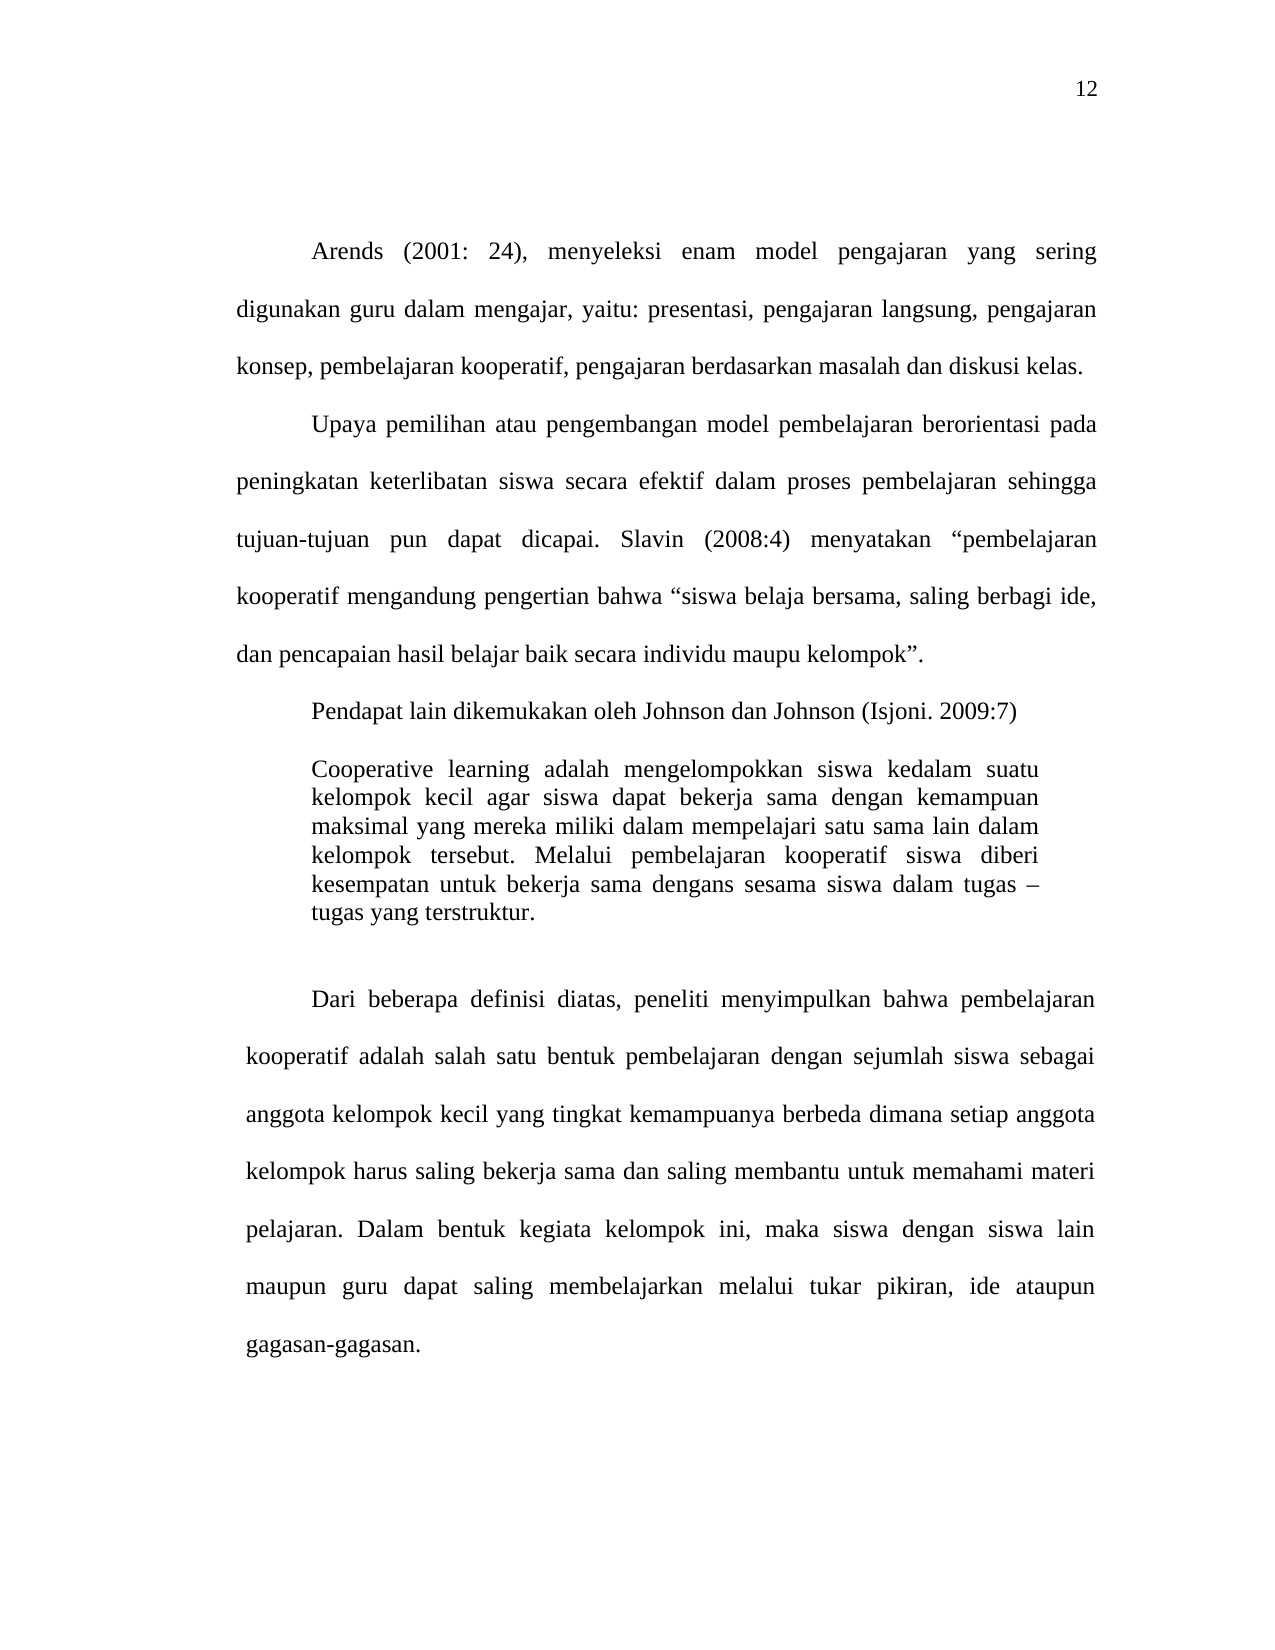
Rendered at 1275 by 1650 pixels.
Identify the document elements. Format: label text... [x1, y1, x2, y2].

list Upaya pemilihan atau pengembangan model pembelajaran berorientasi pada peningkatan keterlibatan siswa secara efektif dalam proses pembelajaran sehingga tujuan-tujuan pun dapat dicapai. Slavin (2008:4) menyatakan “pembelajaran kooperatif mengandung pengertian bahwa “siswa belaja bersama, saling berbagi ide, dan pencapaian hasil belajar baik secara individu maupu kelompok”. [236, 409, 1098, 667]
list Arends (2001: 24), menyeleksi enam model pengajaran yang sering digunakan guru dalam mengajar, yaitu: presentasi, pengajaran langsung, pengajaran konsep, pembelajaran kooperatif, pengajaran berdasarkan masalah dan diskusi kelas. [236, 236, 1098, 380]
list Pendapat lain dikemukakan oleh Johnson dan Johnson (Isjoni. 2009:7) [236, 696, 1098, 725]
list Cooperative learning adalah mengelompokkan siswa kedalam suatu kelompok kecil agar siswa dapat bekerja sama dengan kemampuan maksimal yang mereka miliki dalam mempelajari satu sama lain dalam kelompok tersebut. Melalui pembelajaran kooperatif siswa diberi kesempatan untuk bekerja sama dengans sesama siswa dalam tugas –tugas yang terstruktur. [311, 754, 1040, 926]
list Dari beberapa definisi diatas, peneliti menyimpulkan bahwa pembelajaran kooperatif adalah salah satu bentuk pembelajaran dengan sejumlah siswa sebagai anggota kelompok kecil yang tingkat kemampuanya berbeda dimana setiap anggota kelompok harus saling bekerja sama dan saling membantu untuk memahami materi pelajaran. Dalam bentuk kegiata kelompok ini, maka siswa dengan siswa lain maupun guru dapat saling membelajarkan melalui tukar pikiran, ide ataupun gagasan-gagasan. [246, 984, 1096, 1357]
